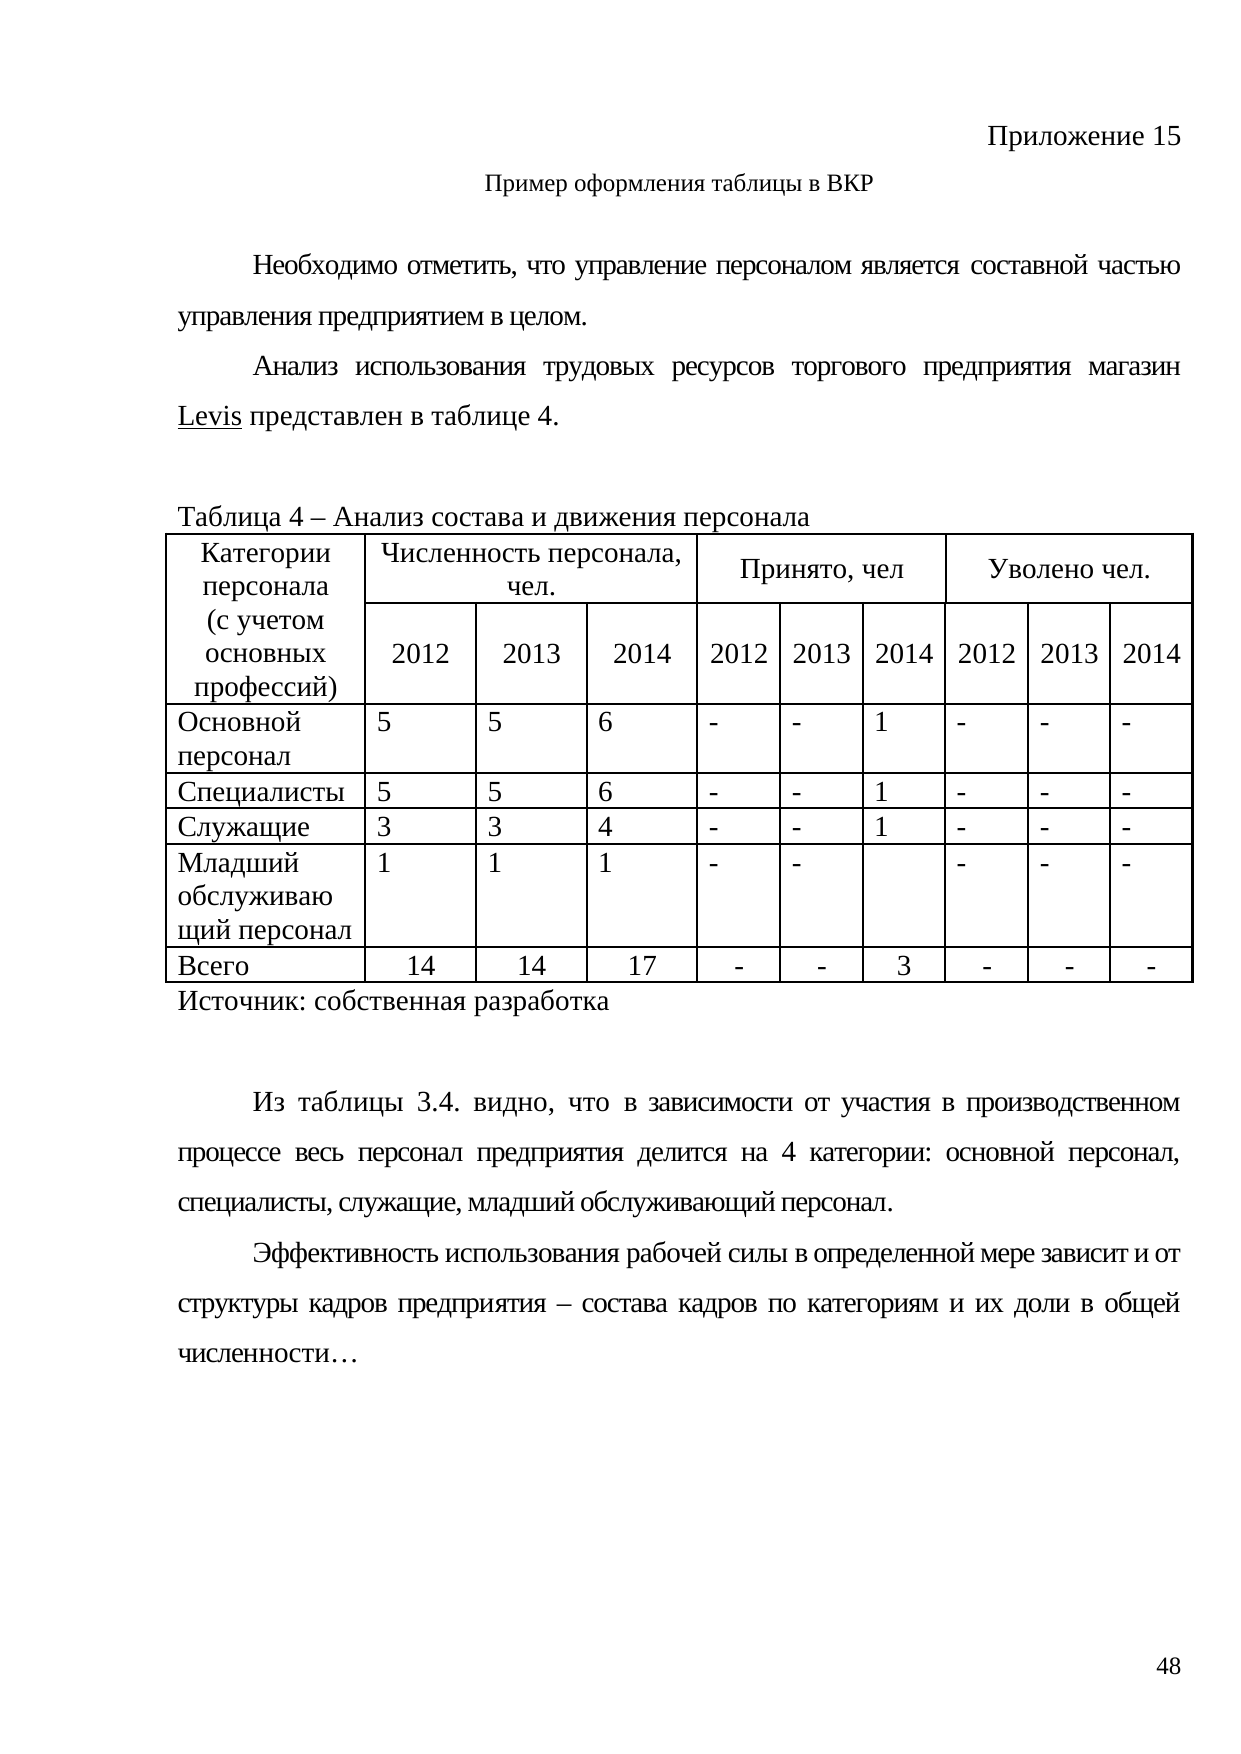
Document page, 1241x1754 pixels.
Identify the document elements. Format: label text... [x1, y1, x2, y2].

table_header Принято, чел [698, 535, 945, 602]
table_cell - [946, 705, 1027, 772]
table_cell 2012 [698, 604, 779, 702]
table_cell 2012 [366, 604, 475, 702]
table_cell 14 [477, 948, 586, 981]
table_cell Всего [167, 948, 364, 981]
table_cell 6 [588, 705, 696, 772]
table_cell - [1029, 774, 1109, 807]
table_cell 1 [588, 845, 696, 946]
table_cell Младший обслуживающий персонал [167, 845, 364, 946]
table_cell - [1111, 845, 1191, 946]
table_cell 3 [477, 809, 586, 843]
table_cell - [946, 845, 1027, 946]
table_cell 3 [864, 948, 944, 981]
table_cell - [1111, 774, 1191, 807]
table_header Численность персонала, чел. [366, 535, 696, 602]
table_cell - [946, 809, 1027, 843]
table_cell 1 [477, 845, 586, 946]
table_cell - [1111, 948, 1191, 981]
table_cell 6 [588, 774, 696, 807]
table_cell Специалисты [167, 774, 364, 807]
table_cell - [1029, 845, 1109, 946]
table_cell [864, 845, 944, 946]
table_cell 2013 [781, 604, 862, 702]
table_cell - [1029, 705, 1109, 772]
table_header Уволено чел. [947, 535, 1191, 602]
text Необходимо отметить, что управление персоналом является составной частью управления предприятием в целом. [177, 247, 1181, 331]
table_cell Служащие [167, 809, 364, 843]
table_cell - [1111, 705, 1191, 772]
table_cell 4 [588, 809, 696, 843]
table_cell 5 [366, 705, 475, 772]
table_cell Основной персонал [167, 705, 364, 772]
table_cell - [781, 948, 862, 981]
table_cell 1 [864, 705, 944, 772]
table_cell 2013 [1029, 604, 1109, 702]
text Из таблицы 3.4. видно, что в зависимости от участия в производственном процессе весь персонал предприятия делится на 4 категории: основной персонал, специалисты, служащие, младший обслуживающий персонал. [177, 1084, 1181, 1218]
table_cell - [698, 774, 779, 807]
table_cell - [946, 948, 1027, 981]
table_cell - [1111, 809, 1191, 843]
table_cell 2012 [946, 604, 1027, 702]
table_cell - [698, 845, 779, 946]
table_cell - [698, 948, 779, 981]
text Анализ использования трудовых ресурсов торгового предприятия магазин Levis представлен в таблице 4. [177, 348, 1181, 432]
text Источник: собственная разработка [177, 983, 1181, 1017]
table_cell 2013 [477, 604, 586, 702]
table_cell - [1029, 809, 1109, 843]
table_cell - [781, 705, 862, 772]
text Приложение 15 [177, 118, 1181, 152]
table_cell 1 [366, 845, 475, 946]
text Пример оформления таблицы в ВКР [177, 168, 1181, 197]
table_cell 1 [864, 774, 944, 807]
table_cell - [946, 774, 1027, 807]
table_cell 2014 [864, 604, 944, 702]
table_cell - [1029, 948, 1109, 981]
table_cell - [781, 845, 862, 946]
table_cell 2014 [588, 604, 696, 702]
table_header Категории персонала (с учетом основных профессий) [167, 535, 364, 702]
table_cell 5 [366, 774, 475, 807]
table_cell 5 [477, 705, 586, 772]
table_cell 5 [477, 774, 586, 807]
table_cell - [781, 774, 862, 807]
table_cell - [698, 705, 779, 772]
table_cell - [781, 809, 862, 843]
table_cell 17 [588, 948, 696, 981]
table_cell - [698, 809, 779, 843]
text Эффективность использования рабочей силы в определенной мере зависит и от структуры кадров предприятия – состава кадров по категориям и их доли в общей численности… [177, 1235, 1181, 1369]
table_cell 1 [864, 809, 944, 843]
text Таблица 4 – Анализ состава и движения персонала [177, 499, 1181, 533]
table_cell 14 [366, 948, 475, 981]
table_cell 2014 [1111, 604, 1191, 702]
table_cell 3 [366, 809, 475, 843]
